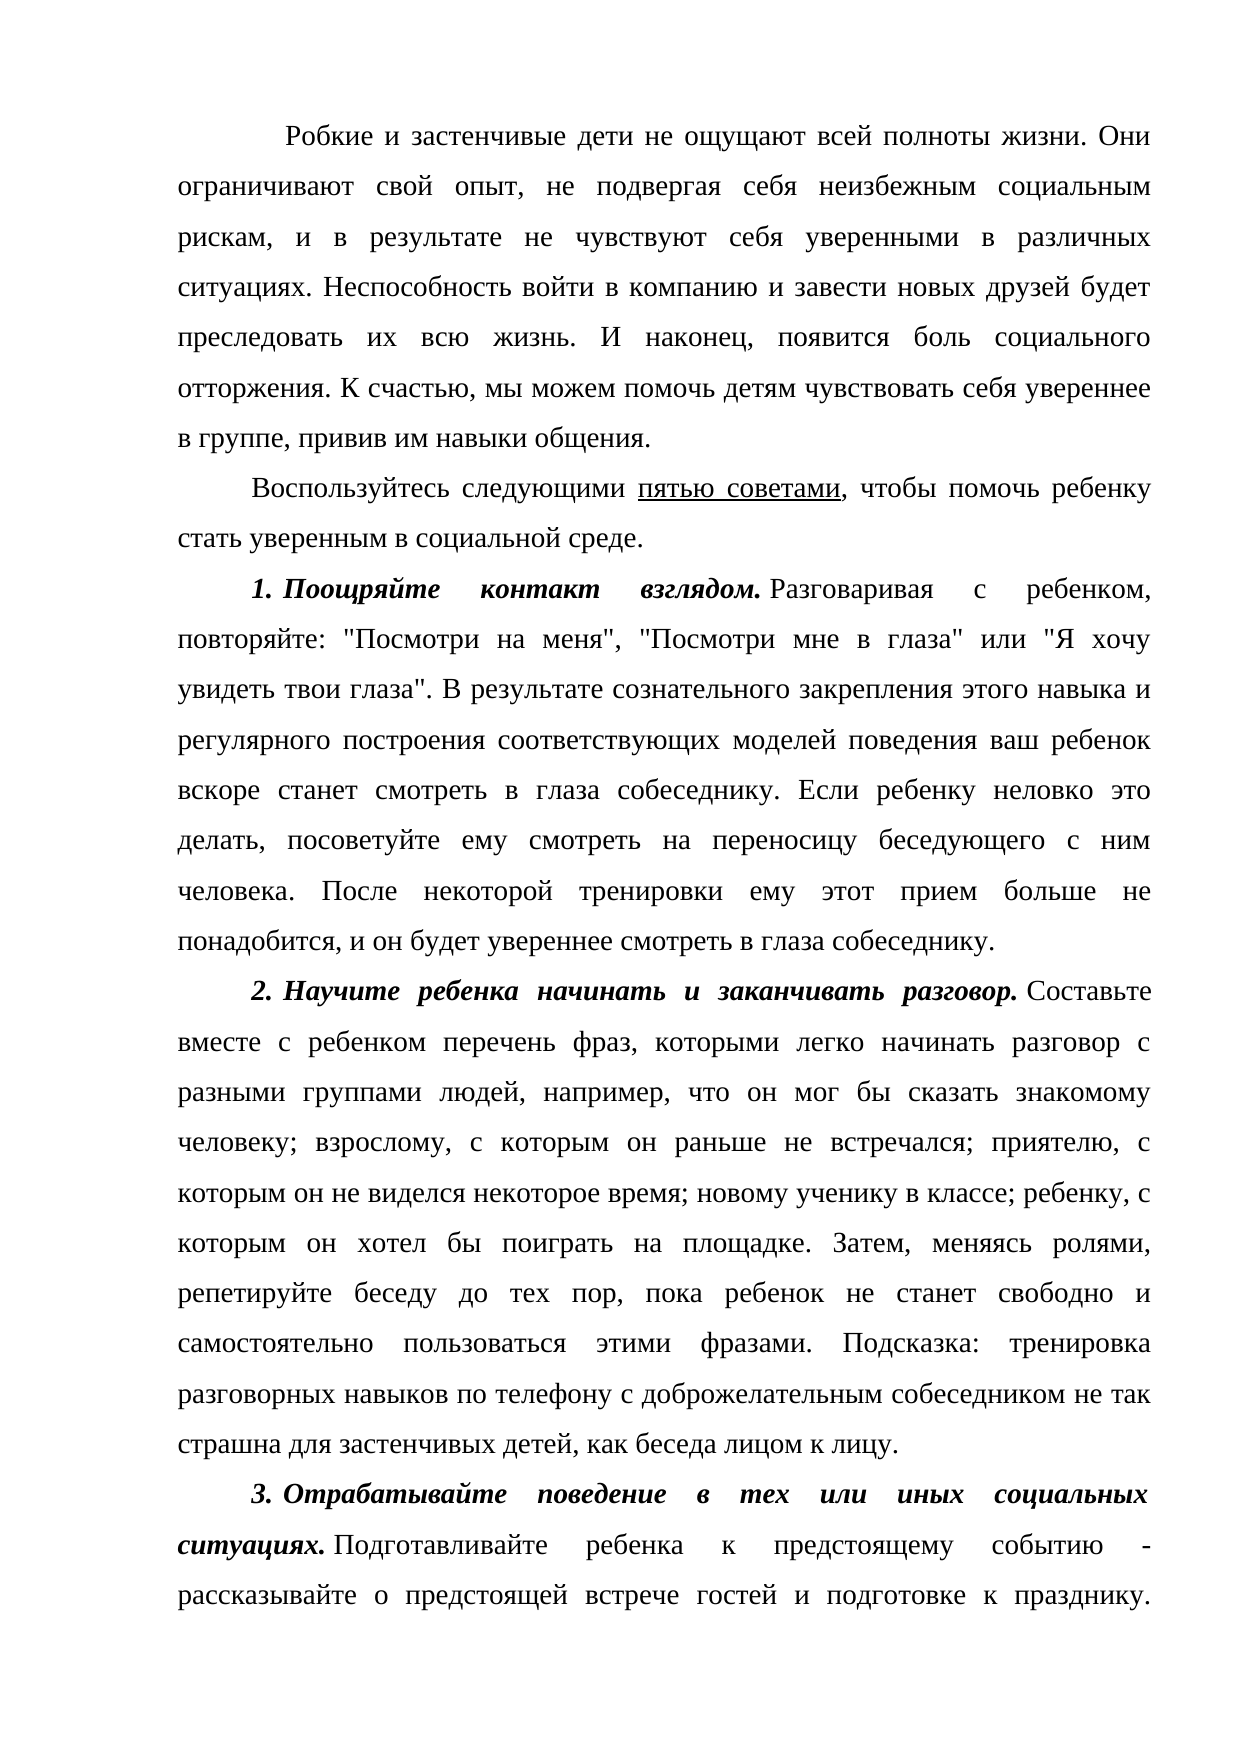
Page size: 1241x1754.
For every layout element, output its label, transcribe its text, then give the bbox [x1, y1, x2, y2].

text 2. Научите ребенка начинать и заканчивать разговор. Составьте вместе с ребенком перечень фраз, которыми легко начинать разговор с разными группами людей, например, что он мог бы сказать знакомому человеку; взрослому, с которым он раньше не встречался; приятелю, с которым он не виделся некоторое время; новому ученику в классе; ребенку, с которым он хотел бы поиграть на площадке. Затем, меняясь ролями, репетируйте беседу до тех пор, пока ребенок не станет свободно и самостоятельно пользоваться этими фразами. Подсказка: тренировка разговорных навыков по телефону с доброжелательным собеседником не так страшна для застенчивых детей, как беседа лицом к лицу. [177, 973, 1152, 1460]
text 1. Поощряйте контакт взглядом. Разговаривая с ребенком, повторяйте: "Посмотри на меня", "Посмотри мне в глаза" или "Я хочу увидеть твои глаза". В результате сознательного закрепления этого навыка и регулярного построения соответствующих моделей поведения ваш ребенок вскоре станет смотреть в глаза собеседнику. Если ребенку неловко это делать, посоветуйте ему смотреть на переносицу беседующего с ним человека. После некоторой тренировки ему этот прием больше не понадобится, и он будет увереннее смотреть в глаза собеседнику. [177, 571, 1152, 957]
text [177, 1477, 1152, 1611]
text Робкие и застенчивые дети не ощущают всей полноты жизни. Они ограничивают свой опыт, не подвергая себя неизбежным социальным рискам, и в результате не чувствуют себя уверенными в различных ситуациях. Неспособность войти в компанию и завести новых друзей будет преследовать их всю жизнь. И наконец, появится боль социального отторжения. К счастью, мы можем помочь детям чувствовать себя увереннее в группе, привив им навыки общения. [177, 118, 1152, 453]
text Воспользуйтесь следующими пятью советами, чтобы помочь ребенку стать уверенным в социальной среде. [177, 470, 1152, 554]
